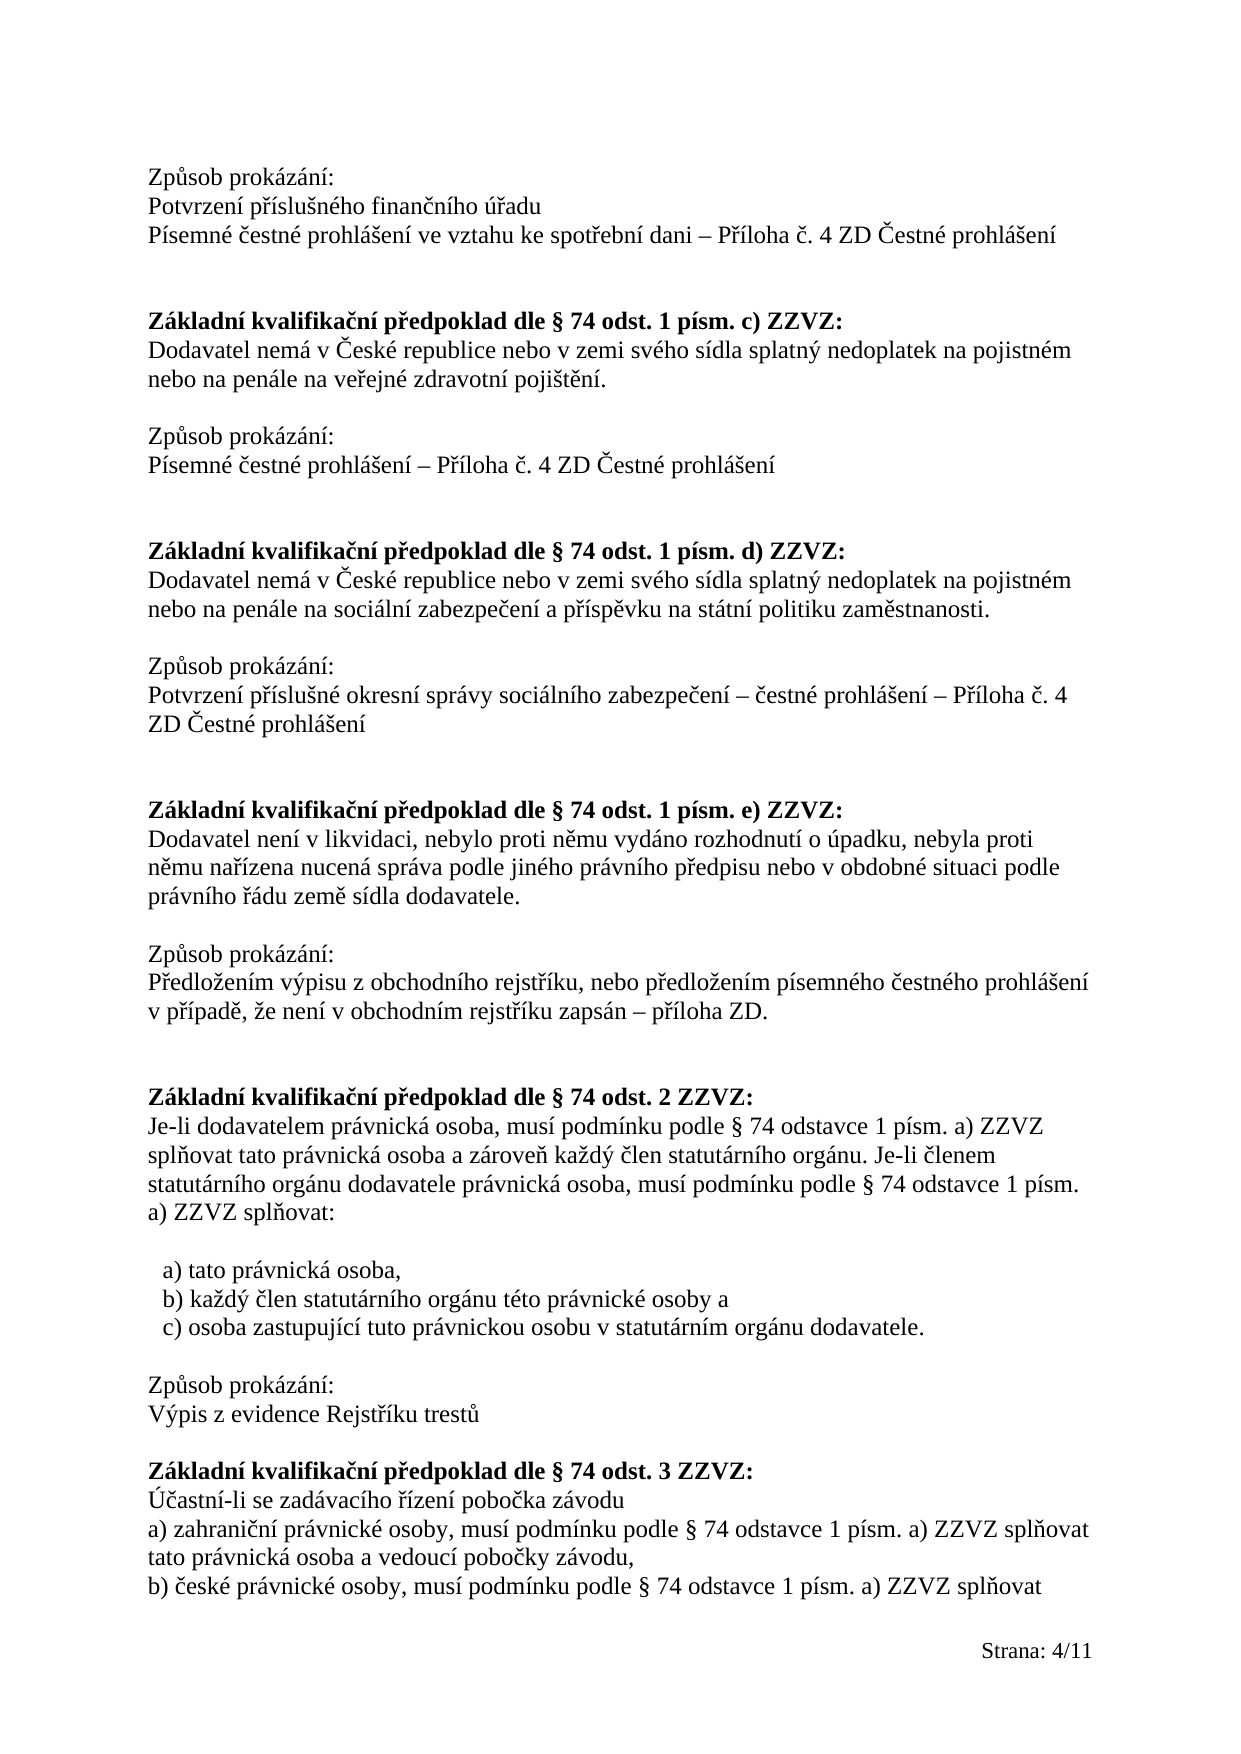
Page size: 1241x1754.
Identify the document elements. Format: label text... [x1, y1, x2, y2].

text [148, 1485, 1092, 1600]
text Dodavatel nemá v České republice nebo v zemi svého sídla splatný nedoplatek na pojistném nebo na penále na sociální zabezpečení a příspěvku na státní politiku zaměstnanosti. [148, 565, 1092, 622]
text Způsob prokázání: [148, 651, 1092, 680]
text Základní kvalifikační předpoklad dle § 74 odst. 1 písm. e) ZZVZ: [148, 795, 1092, 824]
text Potvrzení příslušné okresní správy sociálního zabezpečení – čestné prohlášení – Příloha č. 4 ZD Čestné prohlášení [148, 680, 1092, 737]
text a) tato právnická osoba, b) každý člen statutárního orgánu této právnické osoby a c) osoba zastupující tuto právnickou osobu v statutárním orgánu dodavatele. [162, 1226, 1092, 1370]
text Základní kvalifikační předpoklad dle § 74 odst. 1 písm. c) ZZVZ: [148, 306, 1092, 335]
text Dodavatel nemá v České republice nebo v zemi svého sídla splatný nedoplatek na pojistném nebo na penále na veřejné zdravotní pojištění. [148, 335, 1092, 392]
text Způsob prokázání: [148, 1370, 1092, 1399]
text Způsob prokázání: [148, 162, 1092, 191]
text Dodavatel není v likvidaci, nebylo proti němu vydáno rozhodnutí o úpadku, nebyla proti němu nařízena nucená správa podle jiného právního předpisu nebo v obdobné situaci podle právního řádu země sídla dodavatele. [148, 824, 1092, 910]
text Základní kvalifikační předpoklad dle § 74 odst. 3 ZZVZ: [148, 1456, 1092, 1485]
text Způsob prokázání: [148, 421, 1092, 450]
text Způsob prokázání: [148, 939, 1092, 967]
text Výpis z evidence Rejstříku trestů [148, 1399, 1092, 1427]
text Základní kvalifikační předpoklad dle § 74 odst. 1 písm. d) ZZVZ: [148, 536, 1092, 565]
text Písemné čestné prohlášení – Příloha č. 4 ZD Čestné prohlášení [148, 450, 1092, 479]
text Základní kvalifikační předpoklad dle § 74 odst. 2 ZZVZ: [148, 1082, 1092, 1111]
text Předložením výpisu z obchodního rejstříku, nebo předložením písemného čestného prohlášení v případě, že není v obchodním rejstříku zapsán – příloha ZD. [148, 967, 1092, 1025]
text Potvrzení příslušného finančního úřadu Písemné čestné prohlášení ve vztahu ke spotřební dani – Příloha č. 4 ZD Čestné prohlášení [148, 191, 1092, 249]
text Je-li dodavatelem právnická osoba, musí podmínku podle § 74 odstavce 1 písm. a) ZZVZ splňovat tato právnická osoba a zároveň každý člen statutárního orgánu. Je-li členem statutárního orgánu dodavatele právnická osoba, musí podmínku podle § 74 odstavce 1 písm. a) ZZVZ splňovat: [148, 1111, 1092, 1226]
